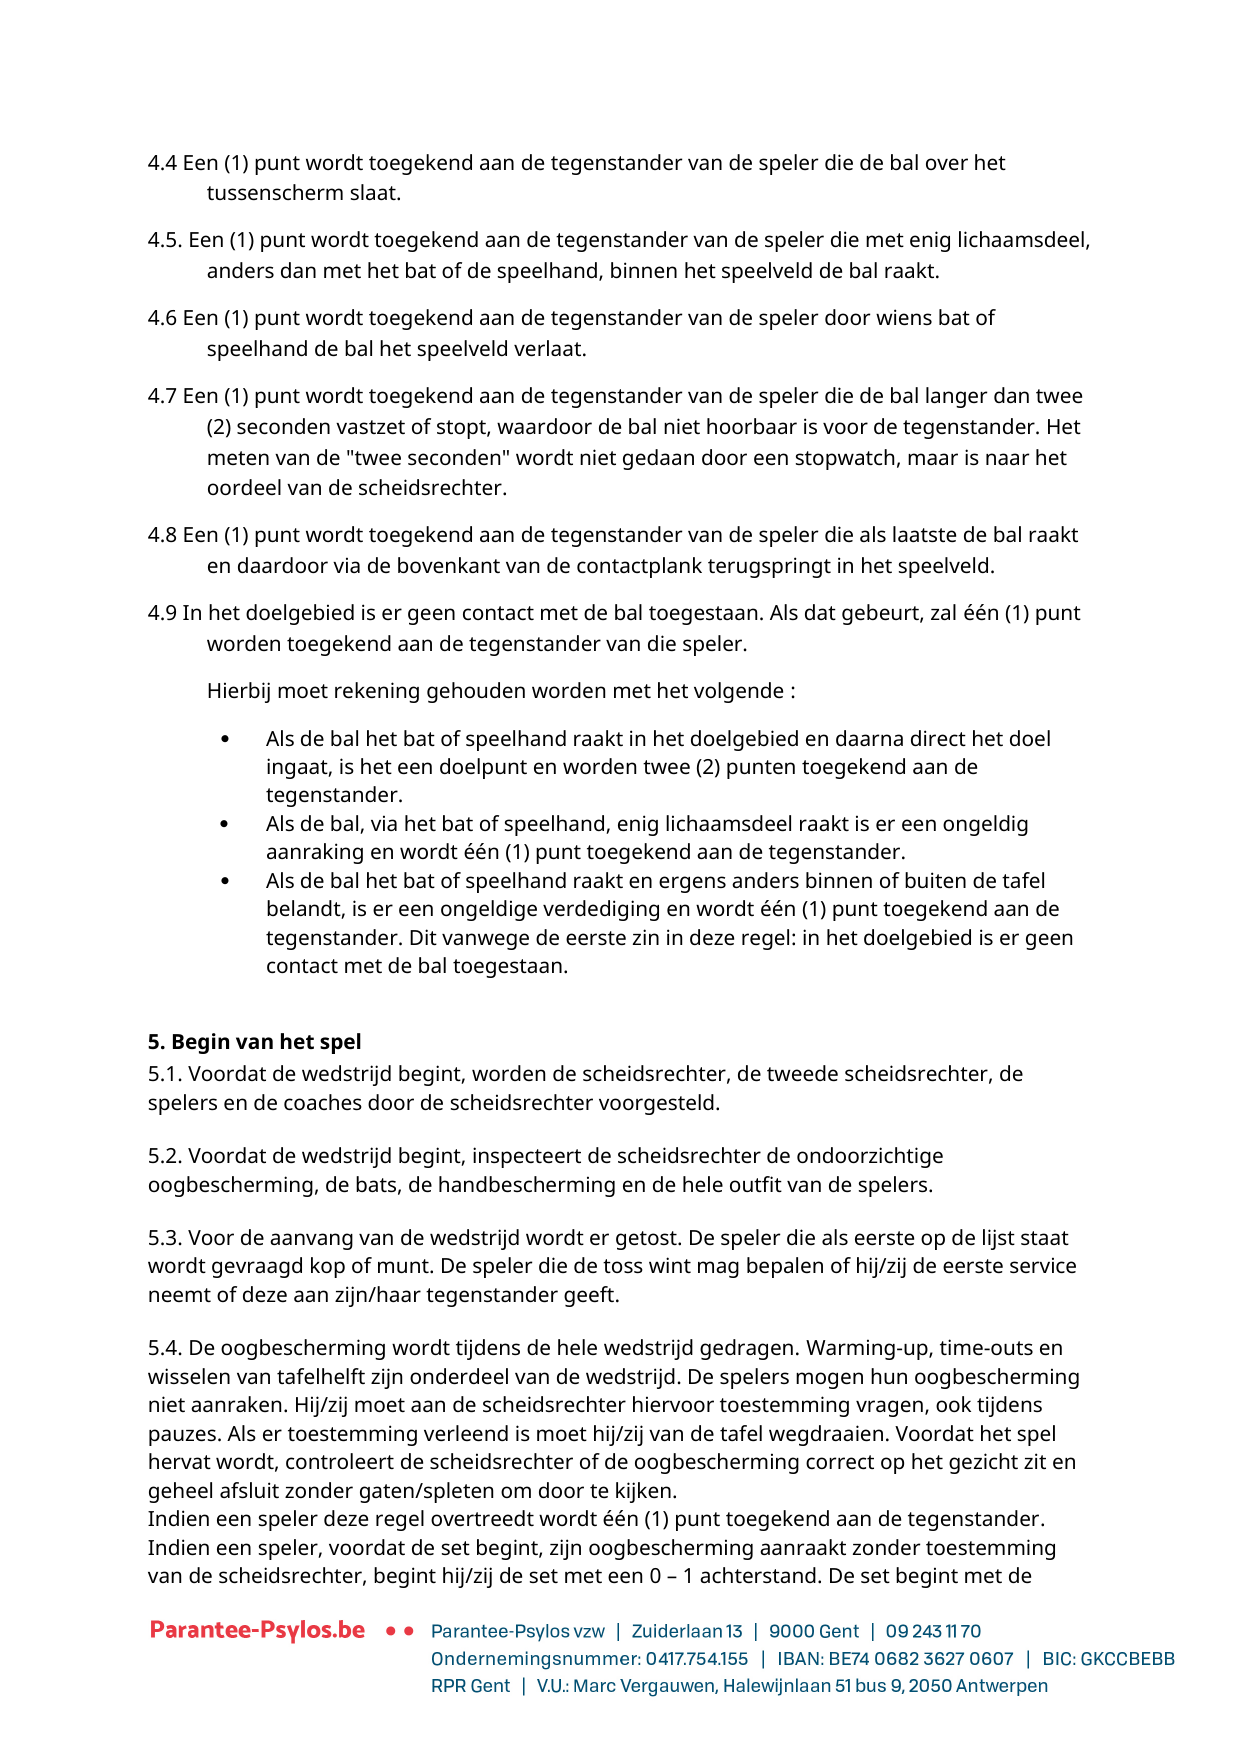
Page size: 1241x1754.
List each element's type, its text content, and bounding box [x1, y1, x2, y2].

list Als de bal het bat of speelhand raakt in het doelgebied en daarna direct het doel ingaat, is het een doelpunt en worden twee (2) punten toegekend aan de tegenstander. [221, 724, 1093, 809]
list Als de bal, via het bat of speelhand, enig lichaamsdeel raakt is er een ongeldig aanraking en wordt één (1) punt toegekend aan de tegenstander. [220, 809, 1093, 866]
text 4.7 Een (1) punt wordt toegekend aan de tegenstander van de speler die de bal langer dan twee (2) seconden vastzet of stopt, waardoor de bal niet hoorbaar is voor de tegenstander. Het meten van de "twee seconden" wordt niet gedaan door een stopwatch, maar is naar het oordeel van de scheidsrechter. [148, 381, 1093, 502]
text 4.5. Een (1) punt wordt toegekend aan de tegenstander van de speler die met enig lichaamsdeel, anders dan met het bat of de speelhand, binnen het speelveld de bal raakt. [148, 226, 1093, 284]
list Als de bal het bat of speelhand raakt en ergens anders binnen of buiten de tafel belandt, is er een ongeldige verdediging en wordt één (1) punt toegekend aan de tegenstander. Dit vanwege de eerste zin in deze regel: in het doelgebied is er geen contact met de bal toegestaan. [221, 866, 1093, 979]
text Hierbij moet rekening gehouden worden met het volgende : [207, 676, 1093, 705]
text 5.1. Voordat de wedstrijd begint, worden de scheidsrechter, de tweede scheidsrechter, de spelers en de coaches door de scheidsrechter voorgesteld. [148, 1059, 1093, 1116]
text 4.4 Een (1) punt wordt toegekend aan de tegenstander van de speler die de bal over het tussenscherm slaat. [148, 148, 1093, 207]
subtitle 5. Begin van het spel [148, 1027, 1093, 1055]
text 4.6 Een (1) punt wordt toegekend aan de tegenstander van de speler door wiens bat of speelhand de bal het speelveld verlaat. [148, 303, 1093, 362]
text 4.9 In het doelgebied is er geen contact met de bal toegestaan. Als dat gebeurt, zal één (1) punt worden toegekend aan de tegenstander van die speler. [148, 598, 1093, 657]
text 4.8 Een (1) punt wordt toegekend aan de tegenstander van de speler die als laatste de bal raakt en daardoor via de bovenkant van de contactplank terugspringt in het speelveld. [148, 521, 1093, 579]
picture [0, 1599, 1241, 1746]
text 5.2. Voordat de wedstrijd begint, inspecteert de scheidsrechter de ondoorzichtige oogbescherming, de bats, de handbescherming en de hele outfit van de spelers. [148, 1141, 1093, 1198]
text 5.3. Voor de aanvang van de wedstrijd wordt er getost. De speler die als eerste op de lijst staat wordt gevraagd kop of munt. De speler die de toss wint mag bepalen of hij/zij de eerste service neemt of deze aan zijn/haar tegenstander geeft. [148, 1223, 1093, 1308]
